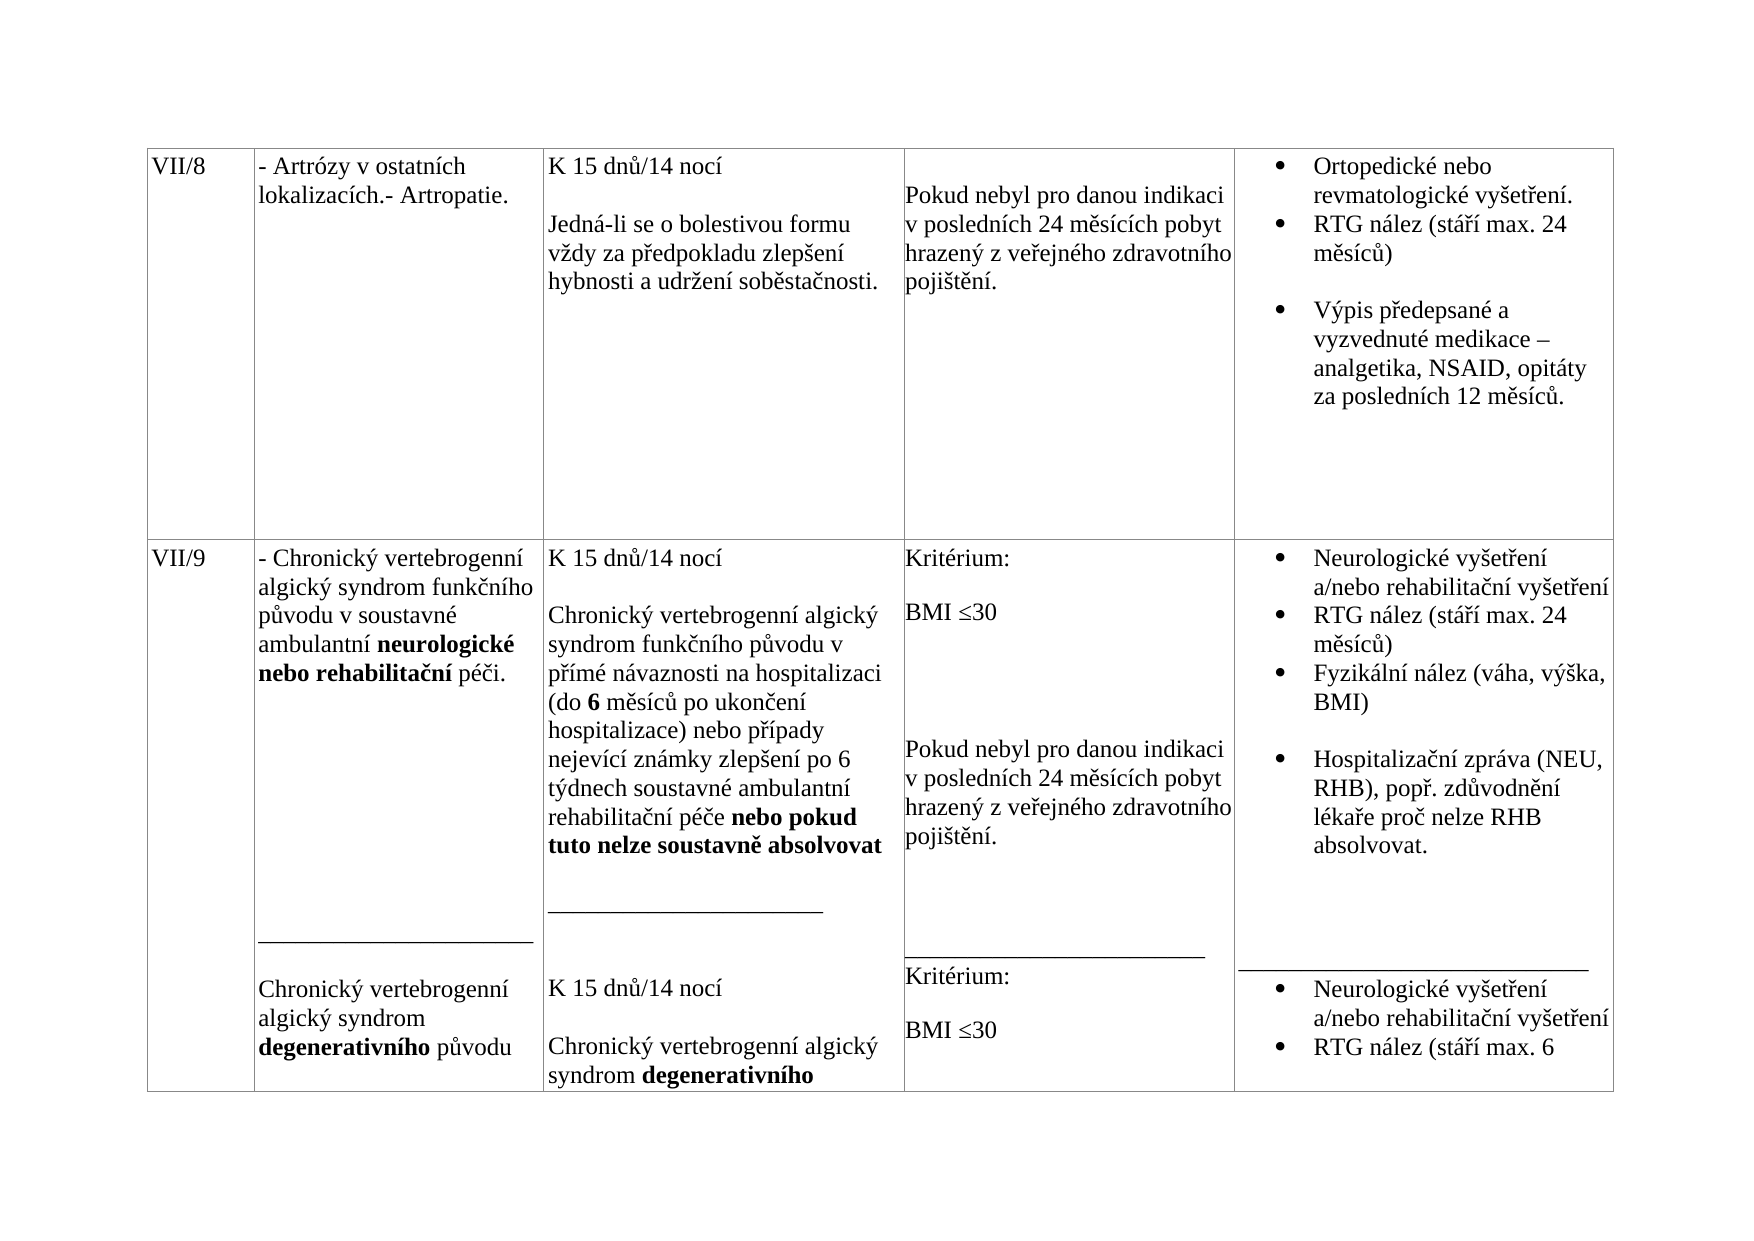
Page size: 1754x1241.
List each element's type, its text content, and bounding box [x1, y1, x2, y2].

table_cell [1235, 540, 1613, 1091]
table_cell - Artrózy v ostatních lokalizacích.- Artropatie. [255, 149, 543, 539]
table_cell K 15 dnů/14 nocí Jedná-li se o bolestivou formu vždy za předpokladu zlepšení hybnosti a udržení soběstačnosti. [544, 149, 904, 539]
table_cell Pokud nebyl pro danou indikaci v posledních 24 měsících pobyt hrazený z veřejného zdravotního pojištění. [905, 149, 1234, 539]
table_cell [544, 540, 904, 1091]
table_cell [905, 540, 1234, 1091]
table_cell VII/8 [148, 149, 254, 539]
table_cell VII/9 [148, 540, 254, 1091]
table_cell Ortopedické nebo revmatologické vyšetření. RTG nález (stáří max. 24 měsíců) Výpis předepsané a vyzvednuté medikace – analgetika, NSAID, opitáty za posledních 12 měsíců. [1235, 149, 1613, 539]
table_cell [255, 540, 543, 1091]
